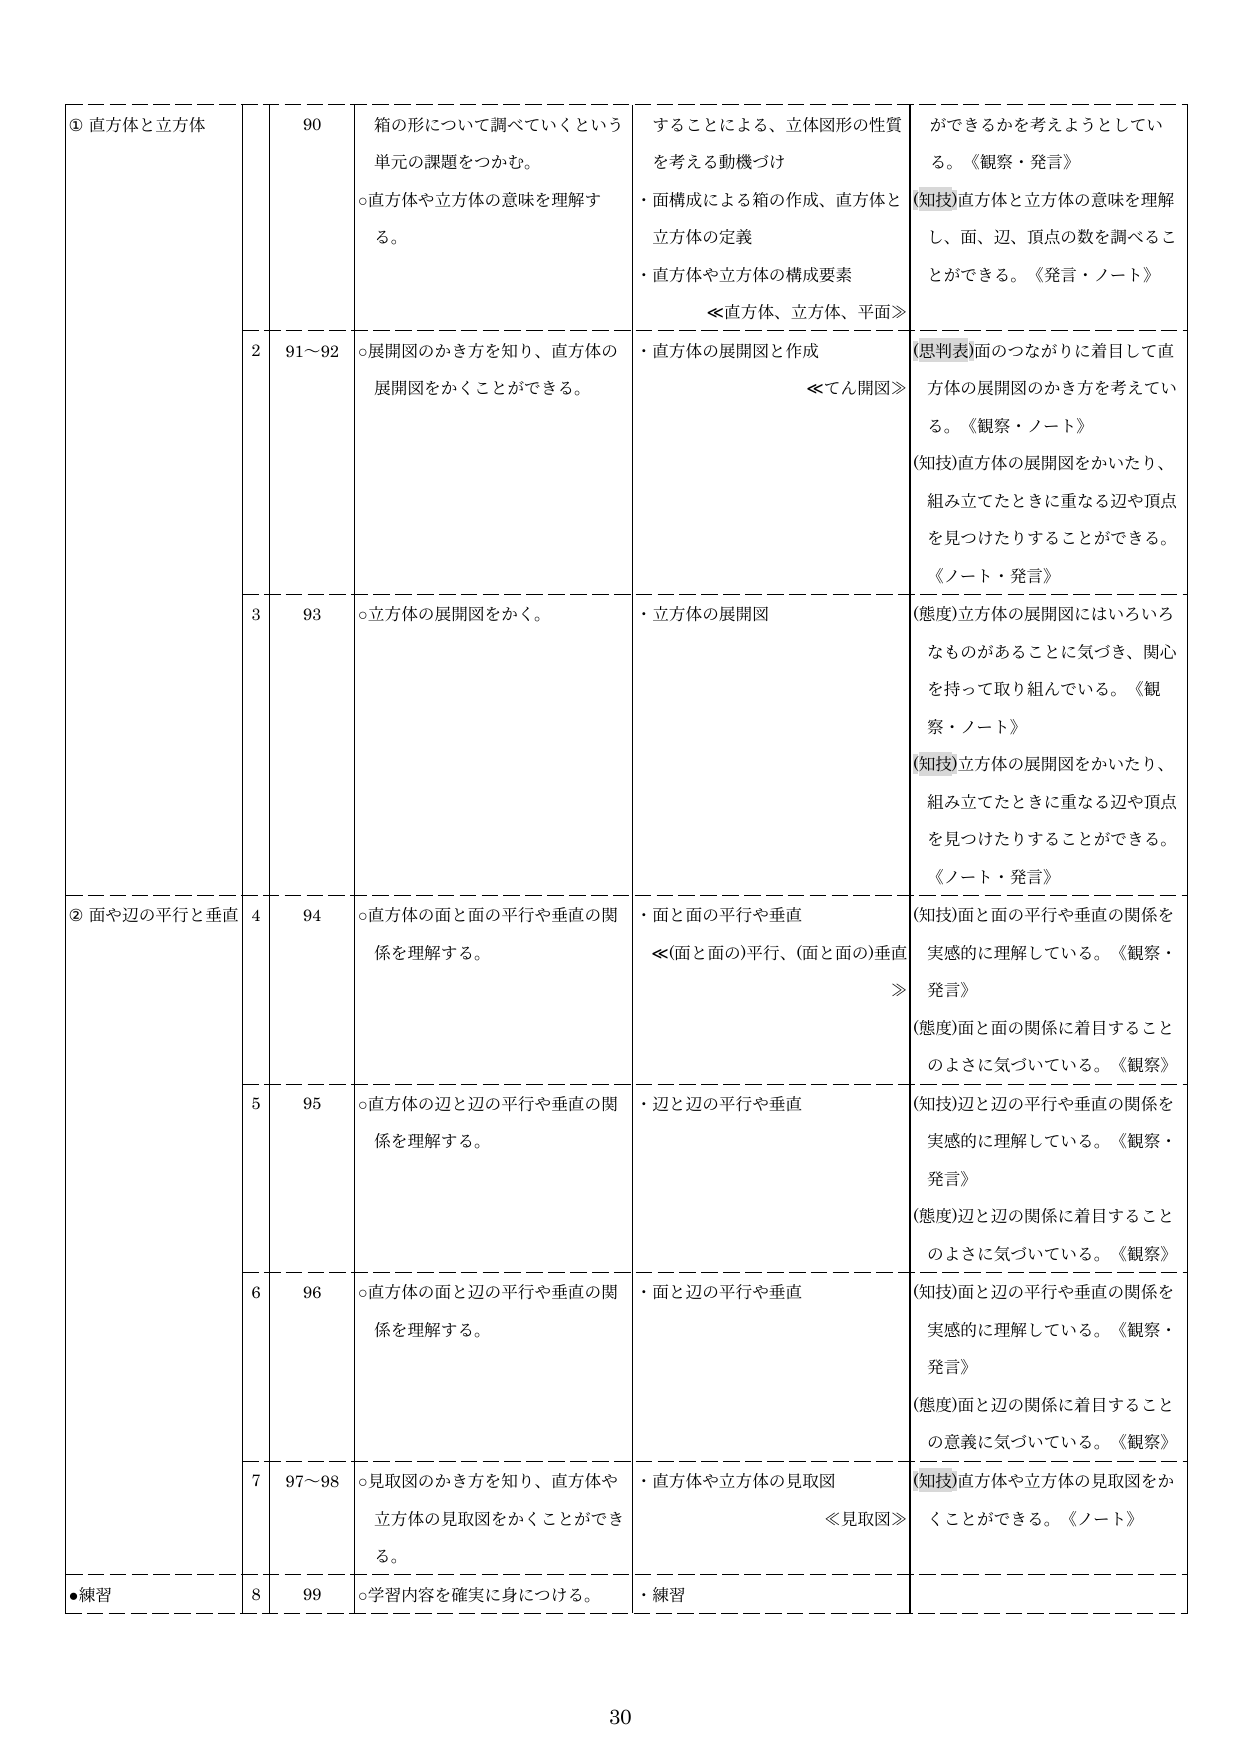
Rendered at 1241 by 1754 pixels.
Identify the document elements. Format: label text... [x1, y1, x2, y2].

table_cell 95 [270, 1084, 354, 1272]
table_cell (知技)面と面の平行や垂直の関係を実感的に理解している。《観察・発言》 (態度)面と面の関係に着目することのよさに気づいている。《観察》 [911, 895, 1187, 1083]
table_cell ○直方体の辺と辺の平行や垂直の関係を理解する。 [355, 1084, 632, 1272]
table_cell 直方体と立方体 [66, 104, 242, 895]
table_cell 6 [243, 1272, 269, 1461]
table_cell ○展開図のかき方を知り、直方体の展開図をかくことができる。 [355, 330, 632, 594]
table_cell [911, 104, 1187, 330]
table_cell [911, 1574, 1187, 1613]
table_cell 2 [243, 330, 269, 594]
table_cell 97～98 [270, 1461, 354, 1574]
table_cell 99 [270, 1574, 354, 1613]
table_cell (知技)面と辺の平行や垂直の関係を実感的に理解している。《観察・発言》 (態度)面と辺の関係に着目することの意義に気づいている。《観察》 [911, 1272, 1187, 1461]
table_cell 93 [270, 594, 354, 895]
table_cell ・直方体や立方体の見取図 ≪見取図≫ [633, 1461, 909, 1574]
table_cell 3 [243, 594, 269, 895]
table_cell 5 [243, 1084, 269, 1272]
table_cell (態度)立方体の展開図にはいろいろなものがあることに気づき、関心を持って取り組んでいる。《観察・ノート》 (知技)立方体の展開図をかいたり、組み立てたときに重なる辺や頂点を見つけたりすることができる。《ノート・発言》 [911, 594, 1187, 895]
table_cell 1 [243, 104, 269, 330]
table_cell ・面と面の平行や垂直 ≪(面と面の)平行、(面と面の)垂直≫ [633, 895, 909, 1083]
table_cell 90 [270, 104, 354, 330]
table_cell ・辺と辺の平行や垂直 [633, 1084, 909, 1272]
table_cell 94 [270, 895, 354, 1083]
table_cell ・練習 [633, 1574, 909, 1613]
table_cell (知技)直方体や立方体の見取図をかくことができる。《ノート》 [911, 1461, 1187, 1574]
table_cell ・立方体の展開図 [633, 594, 909, 895]
table_cell 91～92 [270, 330, 354, 594]
table_cell ○見取図のかき方を知り、直方体や立方体の見取図をかくことができる。 [355, 1461, 632, 1574]
table_cell 面や辺の平行と垂直 [66, 895, 242, 1574]
table_cell ○立方体の展開図をかく。 [355, 594, 632, 895]
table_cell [355, 104, 632, 330]
table_cell 96 [270, 1272, 354, 1461]
table_cell (思判表)面のつながりに着目して直方体の展開図のかき方を考えている。《観察・ノート》 (知技)直方体の展開図をかいたり、組み立てたときに重なる辺や頂点を見つけたりすることができる。《ノート・発言》 [911, 330, 1187, 594]
table_cell ○直方体の面と面の平行や垂直の関係を理解する。 [355, 895, 632, 1083]
table_cell ○学習内容を確実に身につける。 [355, 1574, 632, 1613]
table_cell (知技)辺と辺の平行や垂直の関係を実感的に理解している。《観察・発言》 (態度)辺と辺の関係に着目することのよさに気づいている。《観察》 [911, 1084, 1187, 1272]
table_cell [633, 104, 909, 330]
table_cell 4 [243, 895, 269, 1083]
table_cell ・面と辺の平行や垂直 [633, 1272, 909, 1461]
table_cell ○直方体の面と辺の平行や垂直の関係を理解する。 [355, 1272, 632, 1461]
table_cell ・直方体の展開図と作成 ≪てん開図≫ [633, 330, 909, 594]
table_cell ●練習 [66, 1574, 242, 1613]
table_cell 7 [243, 1461, 269, 1574]
table_cell 8 [243, 1574, 269, 1613]
